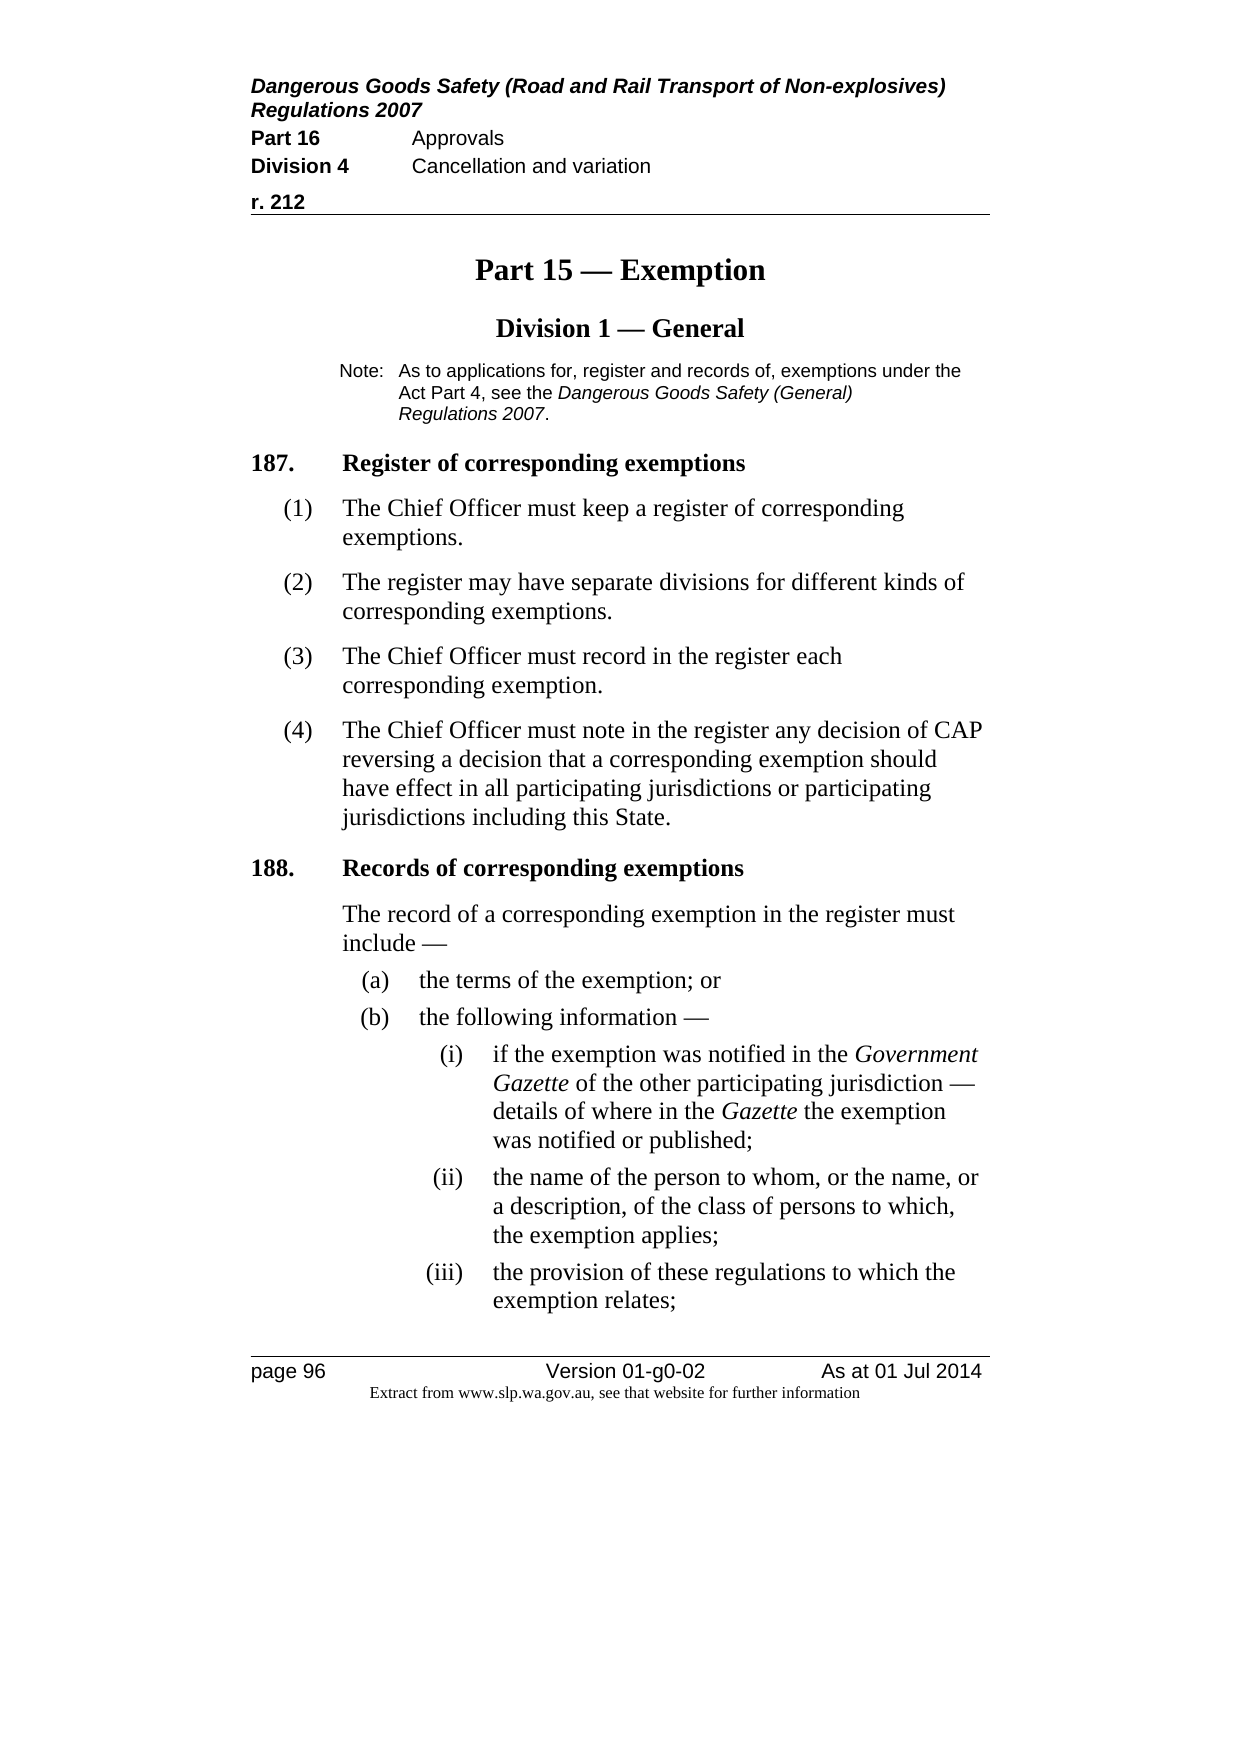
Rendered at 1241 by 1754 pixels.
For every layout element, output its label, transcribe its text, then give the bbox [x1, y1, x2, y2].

text (ii) the name of the person to whom, or the name, or a description, of the class of persons to which, the exemption applies; [251, 1162, 990, 1248]
text (3) The Chief Officer must record in the register each corresponding exemption. [251, 641, 990, 699]
text (i) if the exemption was notified in the Government Gazette of the other participating jurisdiction — details of where in the Gazette the exemption was notified or published; [251, 1039, 990, 1154]
text (2) The register may have separate divisions for different kinds of corresponding exemptions. [251, 567, 990, 625]
subtitle 187. Register of corresponding exemptions [251, 448, 990, 476]
text (b) the following information — [251, 1002, 990, 1031]
text Note: As to applications for, register and records of, exemptions under the Act Part 4, see the Dangerous Goods Safety (General) Regulations 2007. [251, 360, 990, 425]
text (1) The Chief Officer must keep a register of corresponding exemptions. [251, 493, 990, 551]
text The record of a corresponding exemption in the register must include — [251, 899, 990, 956]
subtitle Division 1 — General [251, 312, 990, 343]
subtitle 188. Records of corresponding exemptions [251, 853, 990, 882]
subtitle Part 15 — Exemption [251, 251, 990, 287]
text (4) The Chief Officer must note in the register any decision of CAP reversing a decision that a corresponding exemption should have effect in all participating jurisdictions or participating jurisdictions including this State. [251, 716, 990, 831]
text (iii) the provision of these regulations to which the exemption relates; [251, 1257, 990, 1314]
text (a) the terms of the exemption; or [251, 965, 990, 993]
